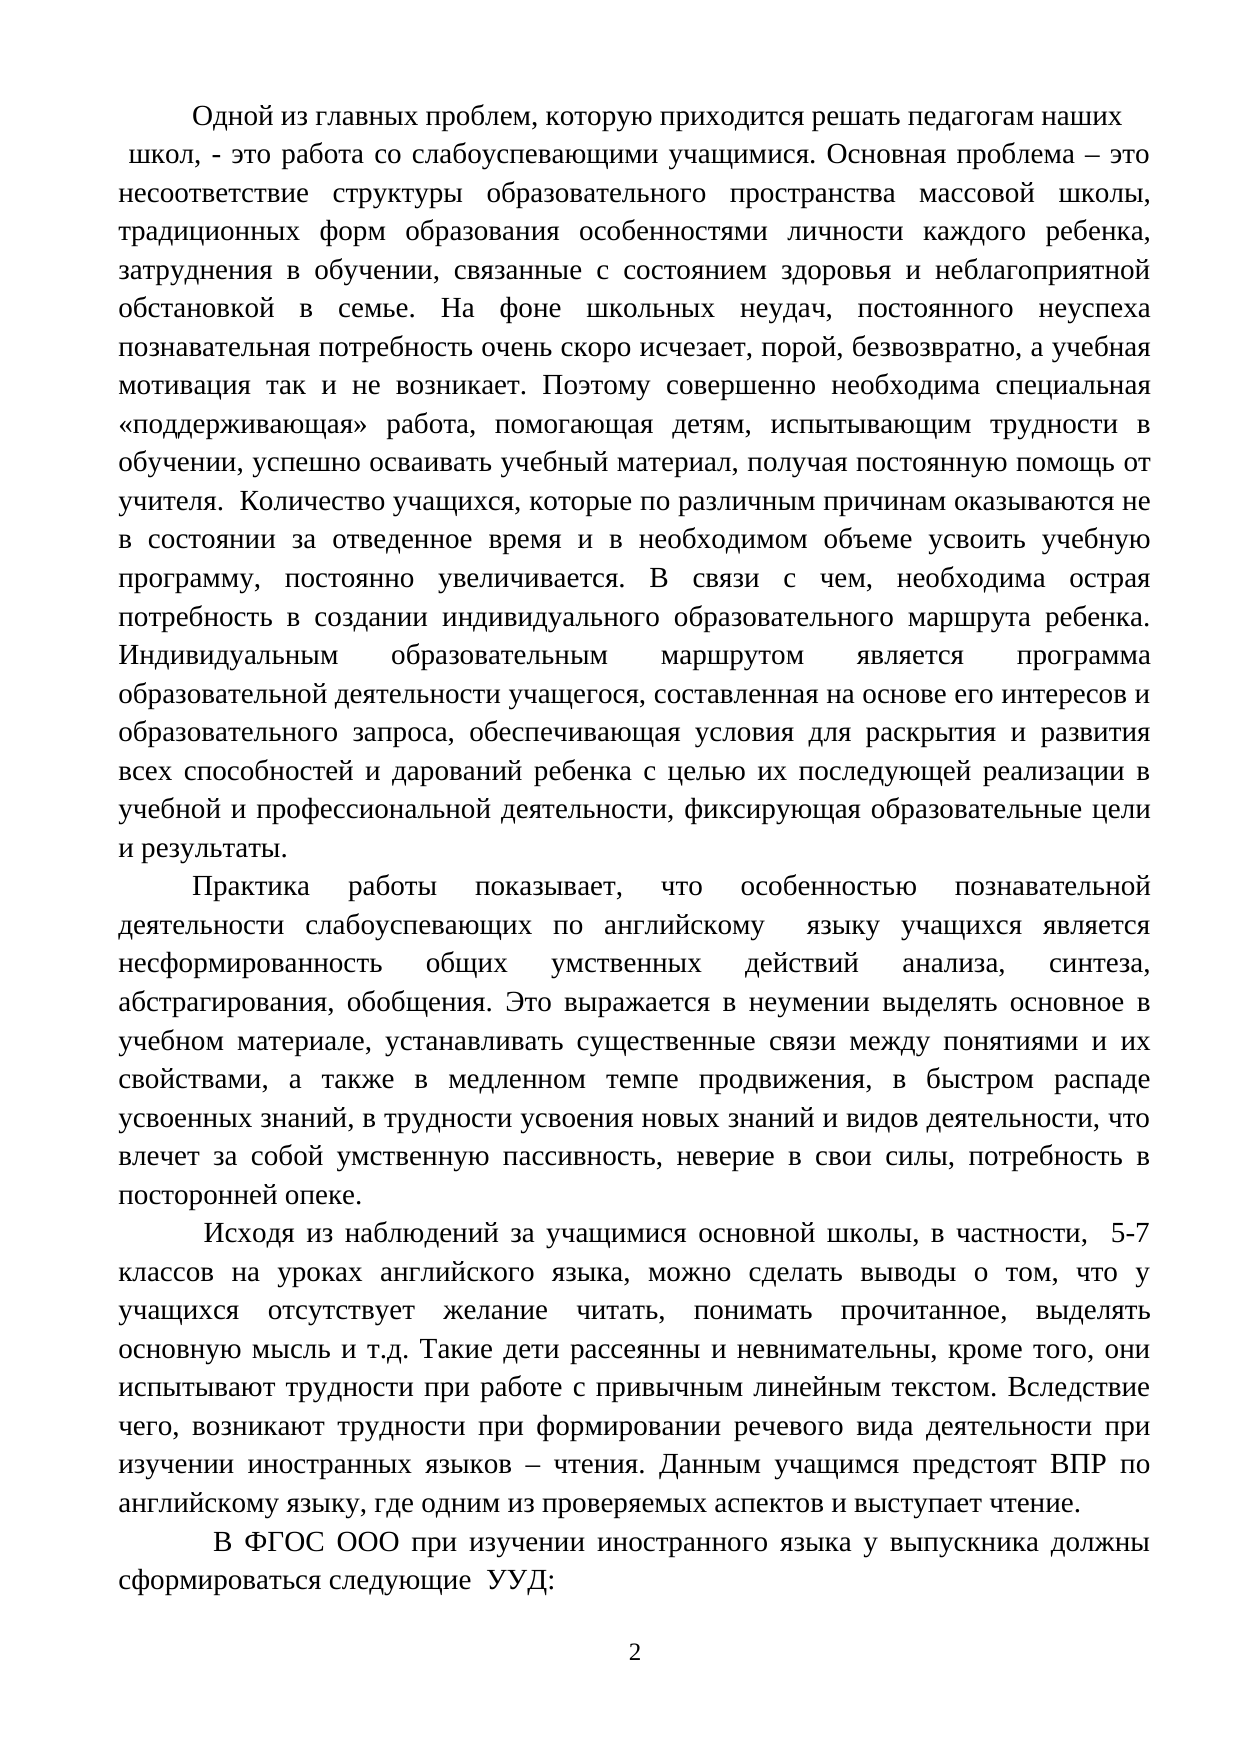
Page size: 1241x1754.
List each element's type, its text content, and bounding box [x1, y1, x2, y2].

text Одной из главных проблем, которую приходится решать педагогам наших [118, 98, 1152, 131]
text В ФГОС ООО при изучении иностранного языка у выпускника должны сформироваться следующие УУД: [118, 1524, 1152, 1596]
text Практика работы показывает, что особенностью познавательной деятельности слабоуспевающих по английскому языку учащихся является несформированность общих умственных действий анализа, синтеза, абстрагирования, обобщения. Это выражается в неумении выделять основное в учебном материале, устанавливать существенные связи между понятиями и их свойствами, а также в медленном темпе продвижения, в быстром распаде усвоенных знаний, в трудности усвоения новых знаний и видов деятельности, что влечет за собой умственную пассивность, неверие в свои силы, потребность в посторонней опеке. [118, 868, 1152, 1210]
text Исходя из наблюдений за учащимися основной школы, в частности, 5-7 классов на уроках английского языка, можно сделать выводы о том, что у учащихся отсутствует желание читать, понимать прочитанное, выделять основную мысль и т.д. Такие дети рассеянны и невнимательны, кроме того, они испытывают трудности при работе с привычным линейным текстом. Вследствие чего, возникают трудности при формировании речевого вида деятельности при изучении иностранных языков – чтения. Данным учащимся предстоят ВПР по английскому языку, где одним из проверяемых аспектов и выступает чтение. [118, 1215, 1152, 1519]
text школ, - это работа со слабоуспевающими учащимися. Основная проблема – это несоответствие структуры образовательного пространства массовой школы, традиционных форм образования особенностями личности каждого ребенка, затруднения в обучении, связанные с состоянием здоровья и неблагоприятной обстановкой в семье. На фоне школьных неудач, постоянного неуспеха познавательная потребность очень скоро исчезает, порой, безвозвратно, а учебная мотивация так и не возникает. Поэтому совершенно необходима специальная «поддерживающая» работа, помогающая детям, испытывающим трудности в обучении, успешно осваивать учебный материал, получая постоянную помощь от учителя. Количество учащихся, которые по различным причинам оказываются не в состоянии за отведенное время и в необходимом объеме усвоить учебную программу, постоянно увеличивается. В связи с чем, необходима острая потребность в создании индивидуального образовательного маршрута ребенка. Индивидуальным образовательным маршрутом является программа образовательной деятельности учащегося, составленная на основе его интересов и образовательного запроса, обеспечивающая условия для раскрытия и развития всех способностей и дарований ребенка с целью их последующей реализации в учебной и профессиональной деятельности, фиксирующая образовательные цели и результаты. [118, 136, 1152, 863]
